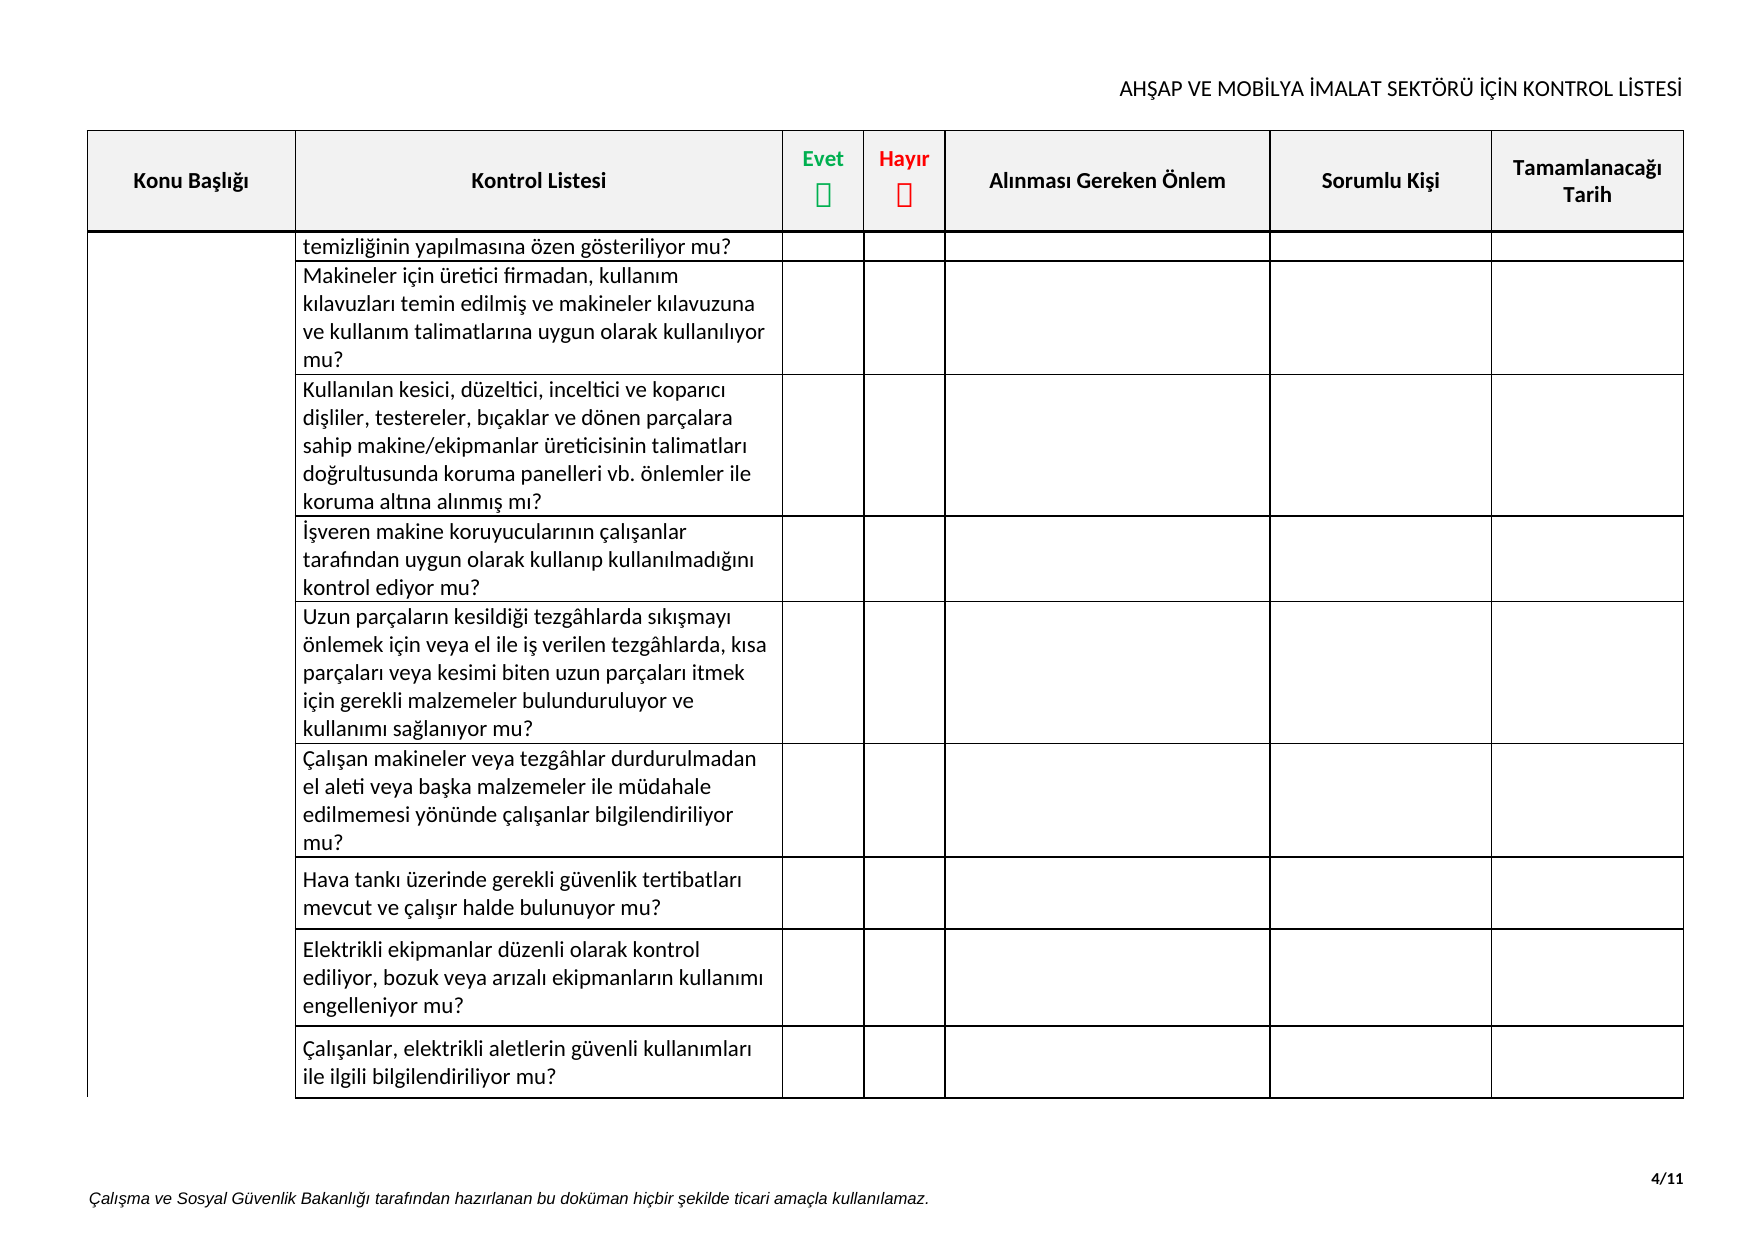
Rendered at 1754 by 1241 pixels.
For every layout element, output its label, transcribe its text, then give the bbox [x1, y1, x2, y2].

table_cell [865, 930, 944, 1025]
table_header Sorumlu Kişi [1271, 131, 1491, 230]
table_cell [1492, 517, 1683, 601]
table_cell [1271, 602, 1491, 742]
table_cell [783, 602, 863, 742]
table_cell [1492, 930, 1683, 1025]
table_header Evet  [783, 131, 863, 230]
table_cell [946, 744, 1269, 856]
table_cell Makineler için üretici firmadan, kullanım kılavuzları temin edilmiş ve makineler kılavuzuna ve kullanım talimatlarına uygun olarak kullanılıyor mu? [296, 262, 782, 373]
table_cell Elektrikli ekipmanlar düzenli olarak kontrol ediliyor, bozuk veya arızalı ekipmanların kullanımı engelleniyor mu? [296, 930, 782, 1025]
table_cell [783, 744, 863, 856]
table_cell [865, 233, 944, 260]
table_cell [1271, 744, 1491, 856]
table_cell [783, 930, 863, 1025]
table_cell [1492, 375, 1683, 515]
table_header Kontrol Listesi [296, 131, 782, 230]
table_cell [865, 375, 944, 515]
table_cell [1271, 262, 1491, 373]
table_cell Kullanılan kesici, düzeltici, inceltici ve koparıcı dişliler, testereler, bıçaklar ve dönen parçalara sahip makine/ekipmanlar üreticisinin talimatları doğrultusunda koruma panelleri vb. önlemler ile koruma altına alınmış mı? [296, 375, 782, 515]
table_cell [865, 744, 944, 856]
table_cell [1492, 744, 1683, 856]
table_cell [783, 1027, 863, 1097]
table_cell [946, 262, 1269, 373]
table_header Konu Başlığı [88, 131, 295, 230]
table_cell [1271, 375, 1491, 515]
table_cell [946, 858, 1269, 928]
table_cell [865, 262, 944, 373]
table_cell [946, 602, 1269, 742]
table_cell [1492, 602, 1683, 742]
table_cell [1271, 930, 1491, 1025]
table_cell Çalışanlar, elektrikli aletlerin güvenli kullanımları ile ilgili bilgilendiriliyor mu? [296, 1027, 782, 1097]
table_cell Çalışan makineler veya tezgâhlar durdurulmadan el aleti veya başka malzemeler ile müdahale edilmemesi yönünde çalışanlar bilgilendiriliyor mu? [296, 744, 782, 856]
table_cell Hava tankı üzerinde gerekli güvenlik tertibatları mevcut ve çalışır halde bulunuyor mu? [296, 858, 782, 928]
table_cell [1271, 517, 1491, 601]
table_cell [865, 1027, 944, 1097]
table_cell [946, 930, 1269, 1025]
table_cell [783, 233, 863, 260]
table_cell [1271, 858, 1491, 928]
table_header Hayır  [864, 131, 944, 230]
table_cell İşveren makine koruyucularının çalışanlar tarafından uygun olarak kullanıp kullanılmadığını kontrol ediyor mu? [296, 517, 782, 601]
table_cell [296, 233, 782, 260]
table_cell [1492, 858, 1683, 928]
table_cell [946, 233, 1269, 260]
table_cell [865, 602, 944, 742]
table_cell [865, 858, 944, 928]
table_cell [865, 517, 944, 601]
table_cell [946, 375, 1269, 515]
table_cell Uzun parçaların kesildiği tezgâhlarda sıkışmayı önlemek için veya el ile iş verilen tezgâhlarda, kısa parçaları veya kesimi biten uzun parçaları itmek için gerekli malzemeler bulunduruluyor ve kullanımı sağlanıyor mu? [296, 602, 782, 742]
table_cell [783, 262, 863, 373]
table_header Tamamlanacağı Tarih [1492, 131, 1683, 230]
table_cell [783, 517, 863, 601]
table_header Alınması Gereken Önlem [946, 131, 1269, 230]
table_cell [1271, 233, 1491, 260]
table_cell [1492, 1027, 1683, 1097]
table_cell [783, 858, 863, 928]
table_cell [1492, 262, 1683, 373]
table_cell [783, 375, 863, 515]
table_cell [1492, 233, 1683, 260]
table_cell [946, 517, 1269, 601]
table_cell [946, 1027, 1269, 1097]
table_cell [1271, 1027, 1491, 1097]
